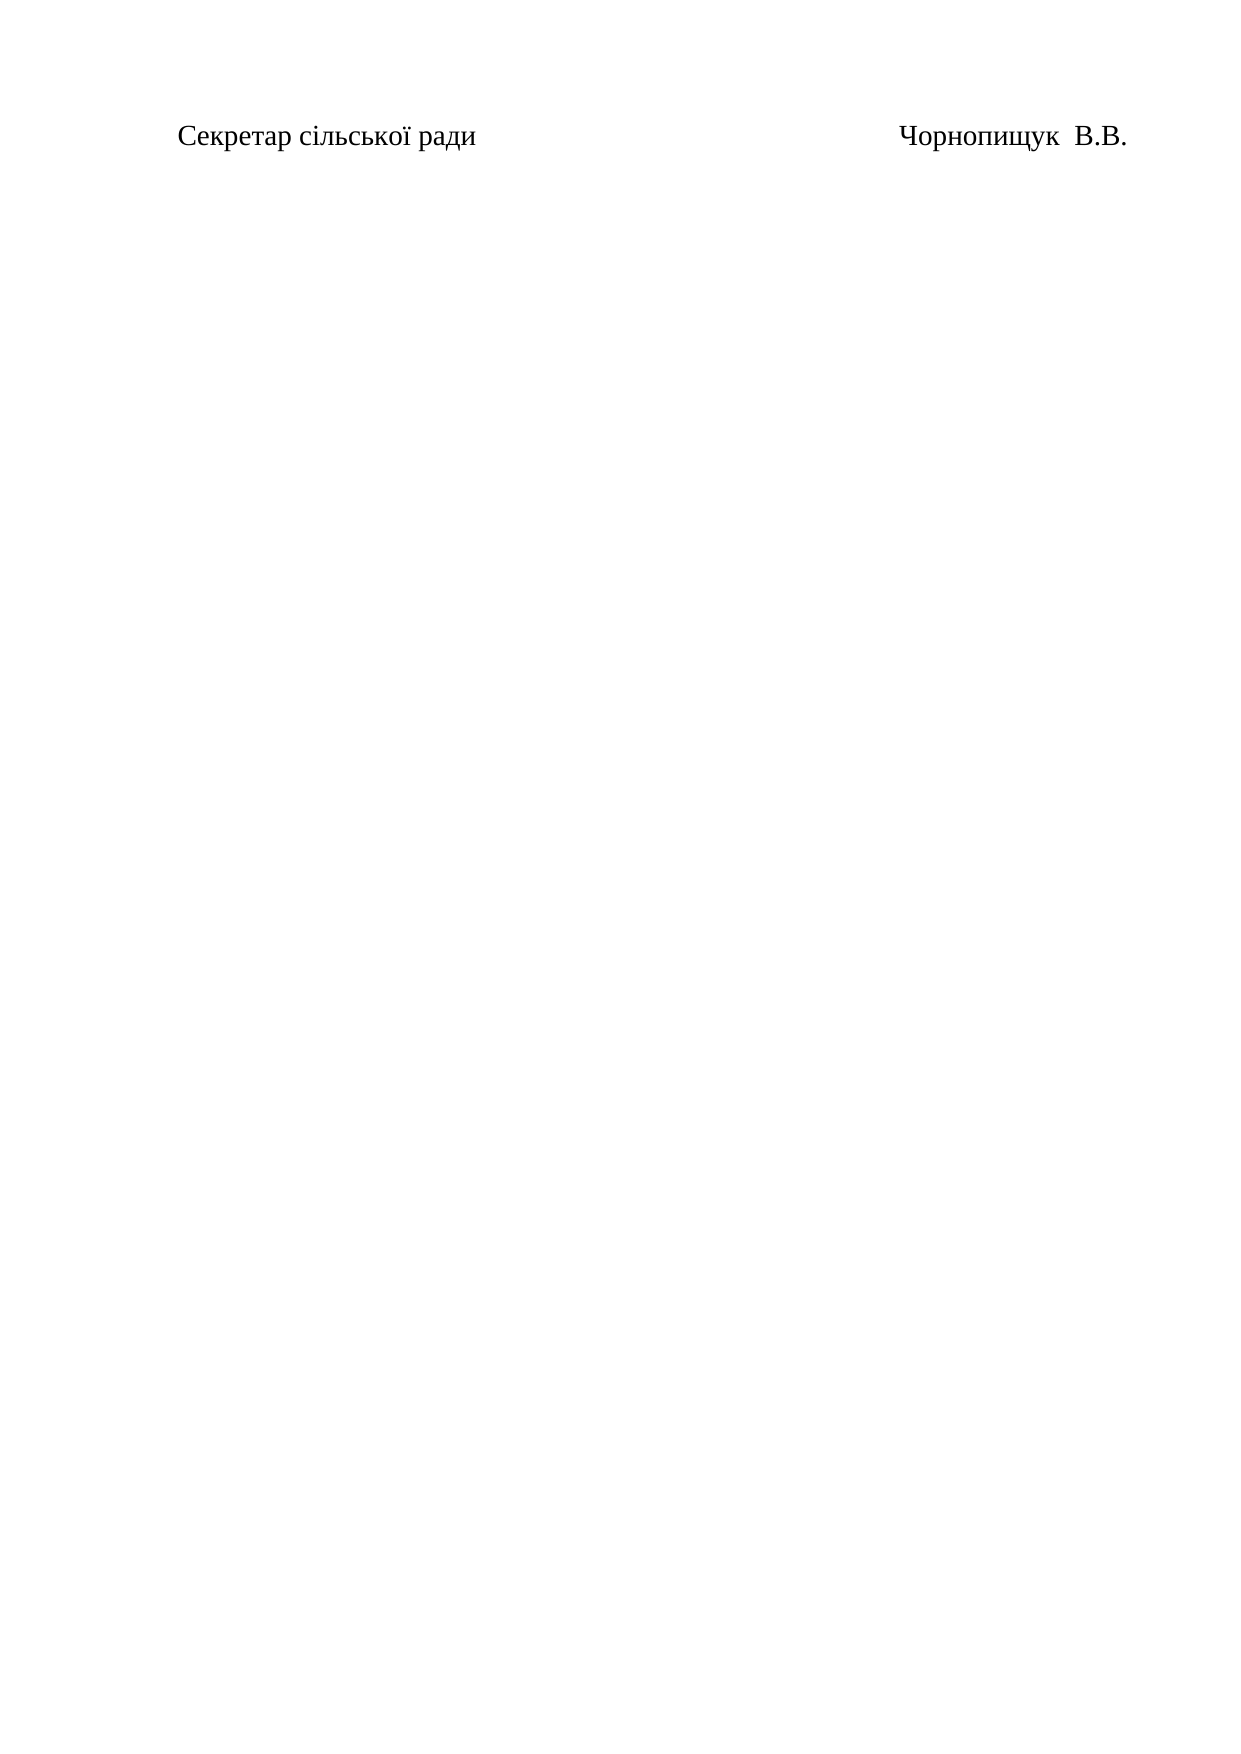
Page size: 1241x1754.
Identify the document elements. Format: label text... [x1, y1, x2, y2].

text Секретар сільської ради Чорнопищук В.В. [177, 118, 1152, 152]
